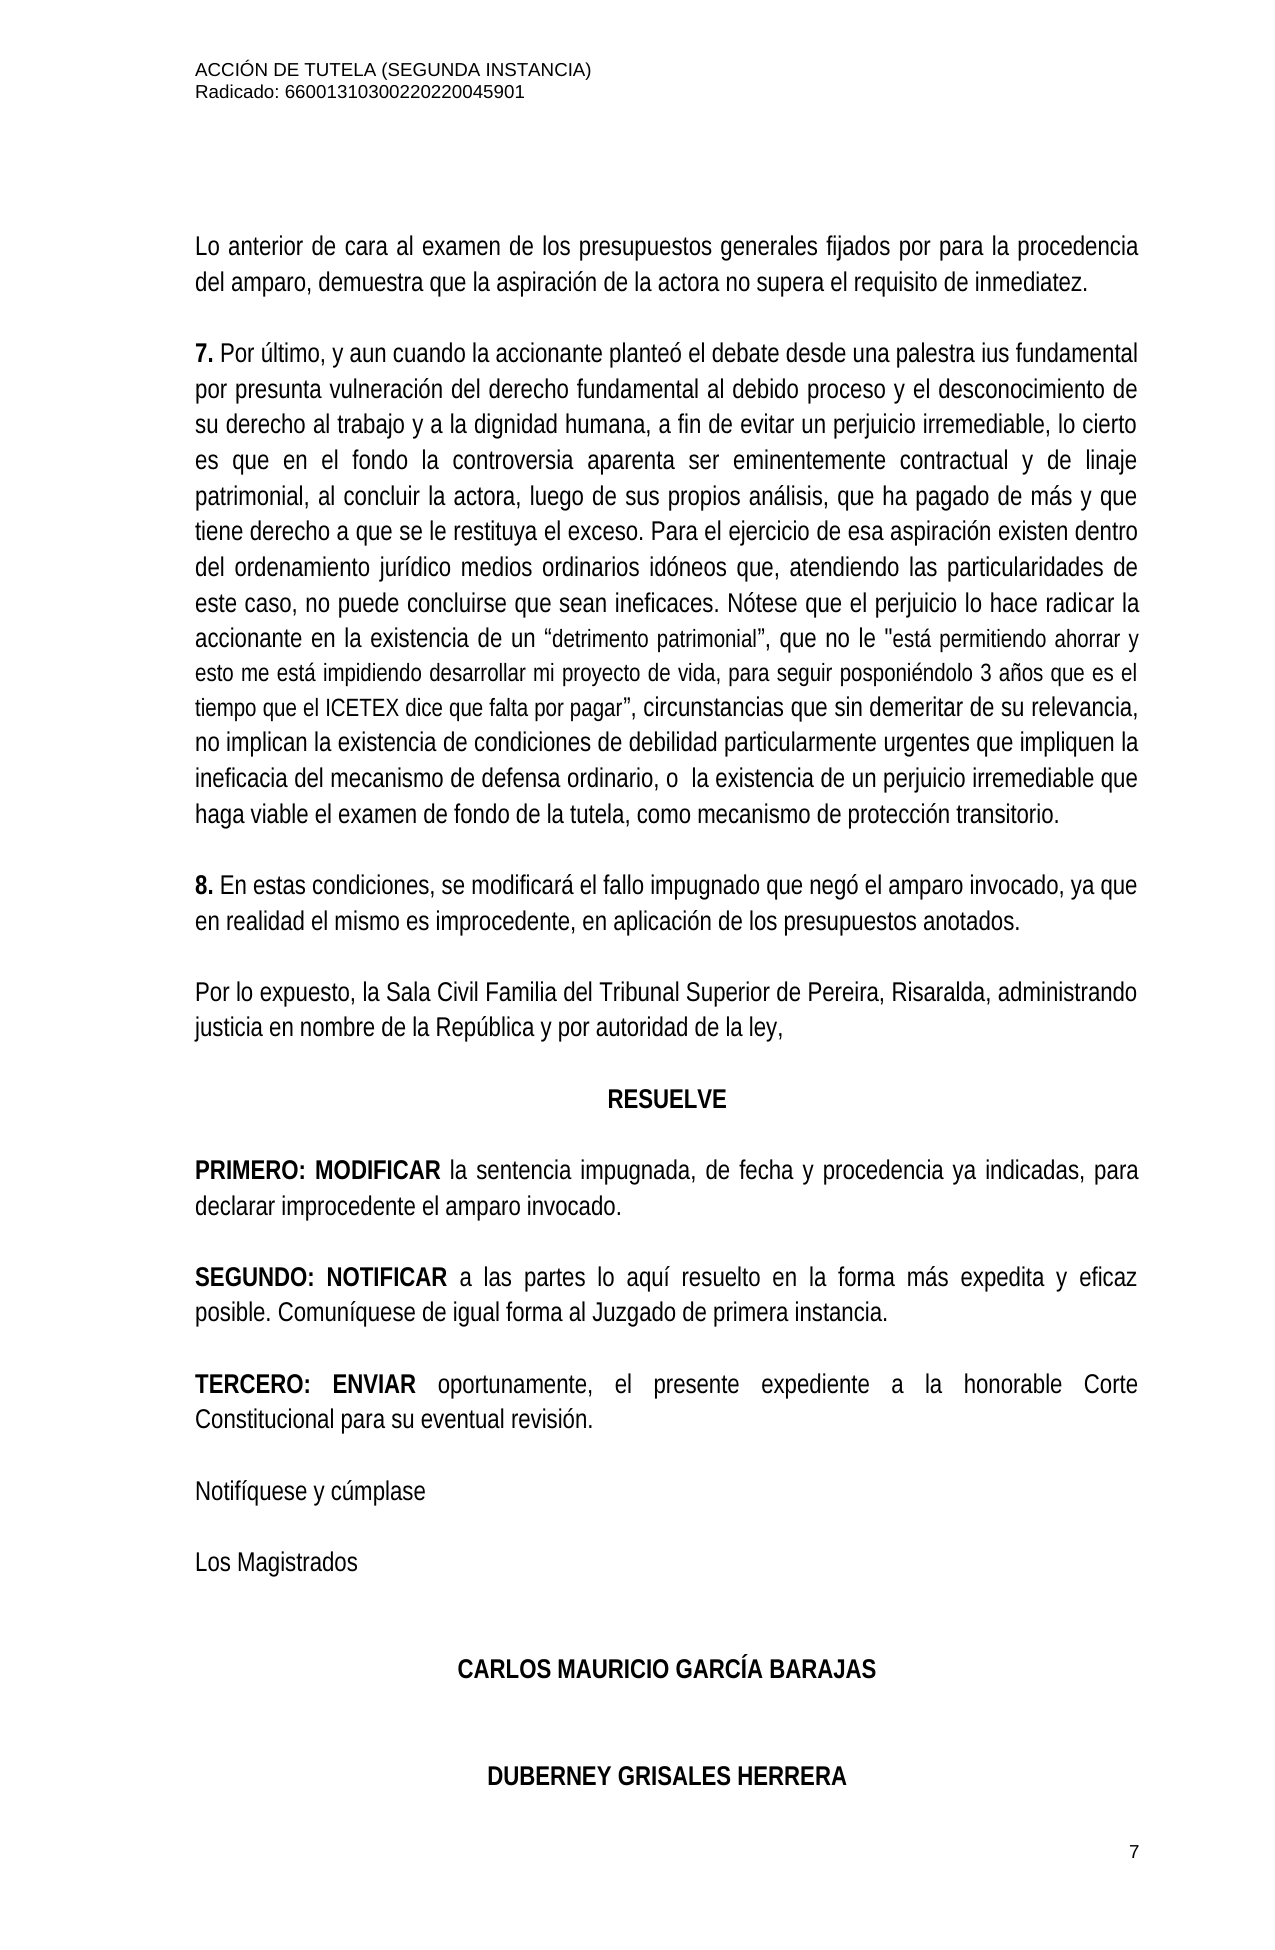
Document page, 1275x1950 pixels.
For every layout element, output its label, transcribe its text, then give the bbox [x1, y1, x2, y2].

text SEGUNDO: NOTIFICAR a las partes lo aquí resuelto en la forma más expedita y eficaz posible. Comuníquese de igual forma al Juzgado de primera instancia. [195, 1261, 1139, 1328]
text 8. En estas condiciones, se modificará el fallo impugnado que negó el amparo invocado, ya que en realidad el mismo es improcedente, en aplicación de los presupuestos anotados. [195, 869, 1139, 936]
text Los Magistrados [195, 1546, 1139, 1577]
text Por lo expuesto, la Sala Civil Familia del Tribunal Superior de Pereira, Risaralda, administrando justicia en nombre de la República y por autoridad de la ley, [195, 976, 1139, 1043]
text TERCERO: ENVIAR oportunamente, el presente expediente a la honorable Corte Constitucional para su eventual revisión. [195, 1368, 1139, 1434]
text Lo anterior de cara al examen de los presupuestos generales fijados por para la procedencia del amparo, demuestra que la aspiración de la actora no supera el requisito de inmediatez. [195, 231, 1139, 297]
text Notifíquese y cúmplase [195, 1475, 1139, 1506]
text 7. Por último, y aun cuando la accionante planteó el debate desde una palestra ius fundamental por presunta vulneración del derecho fundamental al debido proceso y el desconocimiento de su derecho al trabajo y a la dignidad humana, a fin de evitar un perjuicio irremediable, lo cierto es que en el fondo la controversia aparenta ser eminentemente contractual y de linaje patrimonial, al concluir la actora, luego de sus propios análisis, que ha pagado de más y que tiene derecho a que se le restituya el exceso. Para el ejercicio de esa aspiración existen dentro del ordenamiento jurídico medios ordinarios idóneos que, atendiendo las particularidades de este caso, no puede concluirse que sean ineficaces. Nótese que el perjuicio lo hace radicar la accionante en la existencia de un “detrimento patrimonial”, que no le "está permitiendo ahorrar y esto me está impidiendo desarrollar mi proyecto de vida, para seguir posponiéndolo 3 años que es el tiempo que el ICETEX dice que falta por pagar”, circunstancias que sin demeritar de su relevancia, no implican la existencia de condiciones de debilidad particularmente urgentes que impliquen la ineficacia del mecanismo de defensa ordinario, o la existencia de un perjuicio irremediable que haga viable el examen de fondo de la tutela, como mecanismo de protección transitorio. [195, 337, 1139, 829]
text PRIMERO: MODIFICAR la sentencia impugnada, de fecha y procedencia ya indicadas, para declarar improcedente el amparo invocado. [195, 1154, 1139, 1221]
text DUBERNEY GRISALES HERRERA [195, 1760, 1139, 1791]
text CARLOS MAURICIO GARCÍA BARAJAS [195, 1653, 1139, 1684]
text RESUELVE [195, 1083, 1139, 1114]
